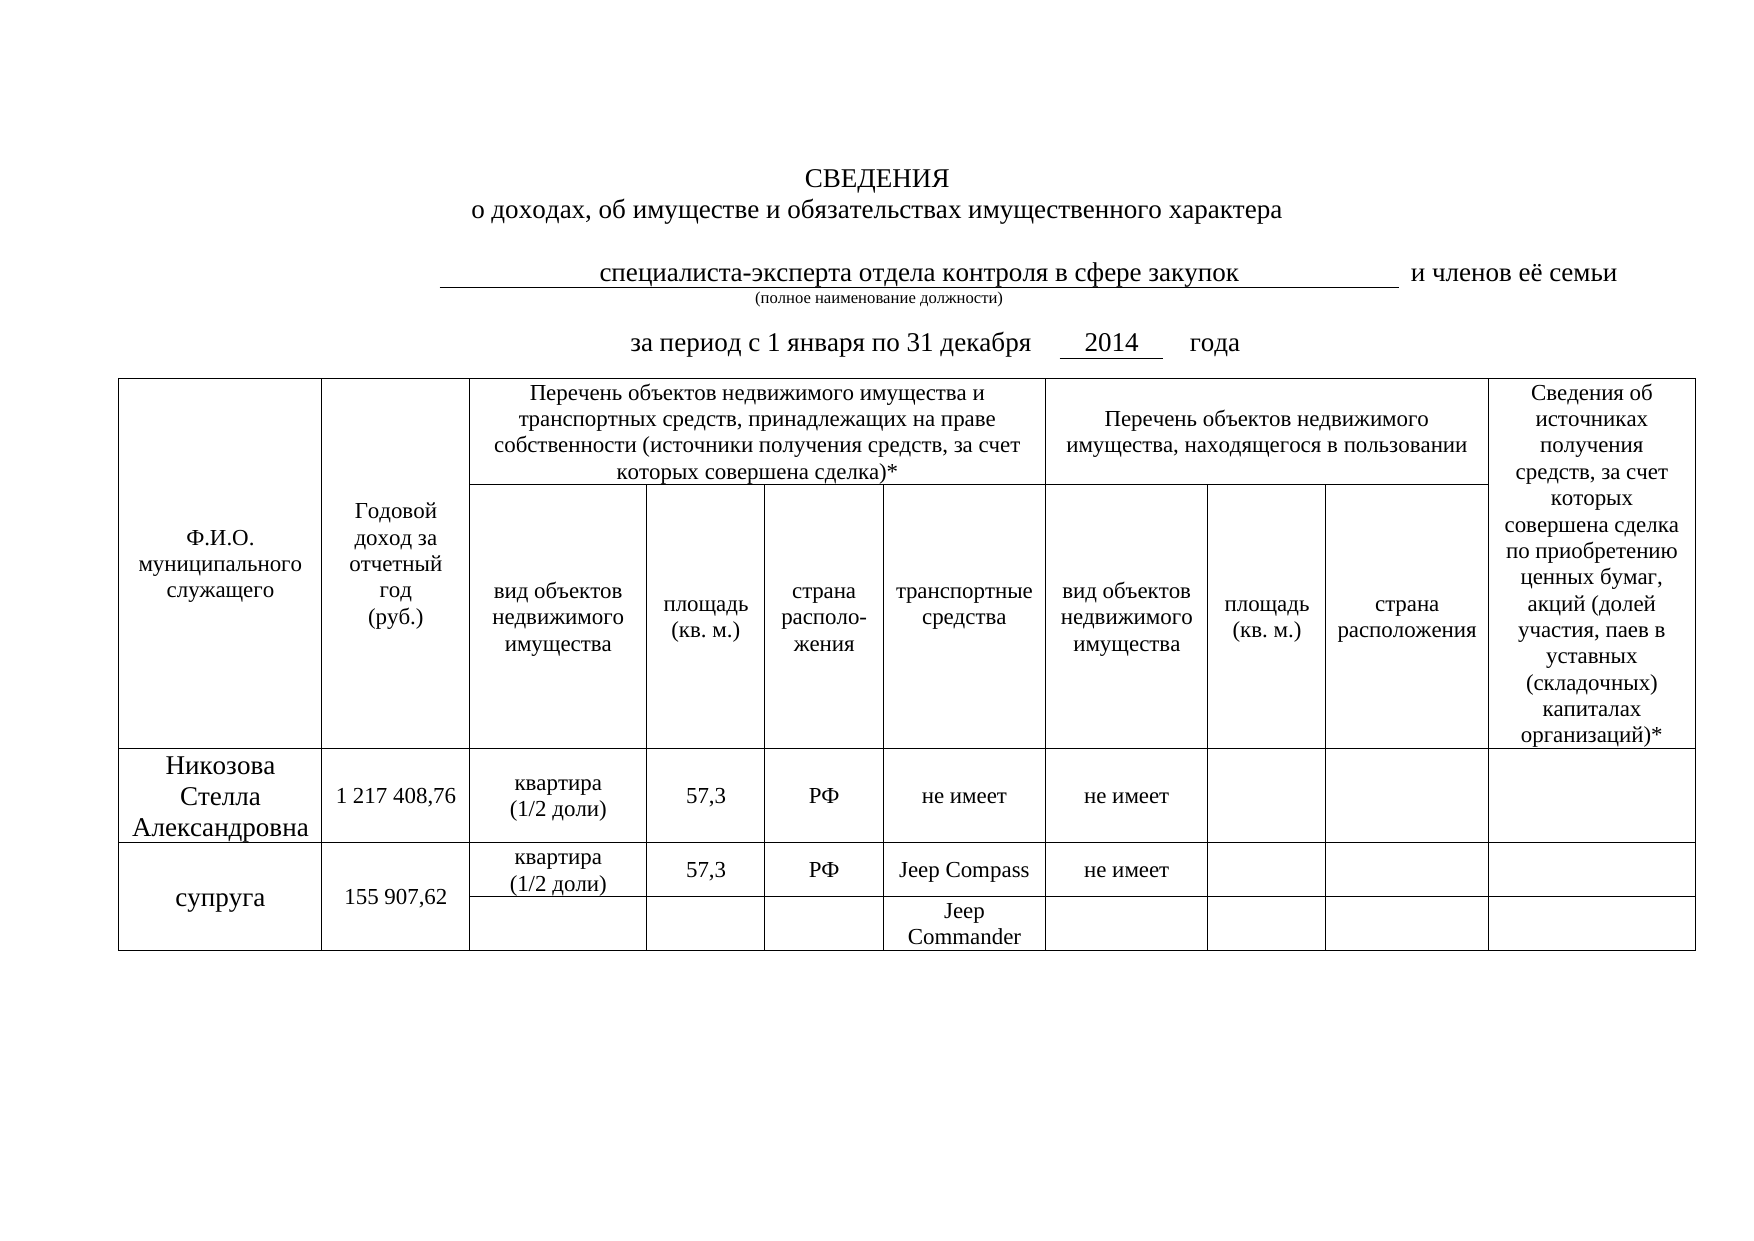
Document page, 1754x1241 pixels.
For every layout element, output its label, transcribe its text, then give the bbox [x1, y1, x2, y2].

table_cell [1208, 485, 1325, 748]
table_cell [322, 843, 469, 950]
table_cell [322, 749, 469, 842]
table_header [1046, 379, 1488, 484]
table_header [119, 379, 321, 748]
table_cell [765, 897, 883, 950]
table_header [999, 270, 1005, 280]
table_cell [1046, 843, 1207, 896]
text о доходах, об имуществе и обязательствах имущественного характера [118, 194, 1636, 225]
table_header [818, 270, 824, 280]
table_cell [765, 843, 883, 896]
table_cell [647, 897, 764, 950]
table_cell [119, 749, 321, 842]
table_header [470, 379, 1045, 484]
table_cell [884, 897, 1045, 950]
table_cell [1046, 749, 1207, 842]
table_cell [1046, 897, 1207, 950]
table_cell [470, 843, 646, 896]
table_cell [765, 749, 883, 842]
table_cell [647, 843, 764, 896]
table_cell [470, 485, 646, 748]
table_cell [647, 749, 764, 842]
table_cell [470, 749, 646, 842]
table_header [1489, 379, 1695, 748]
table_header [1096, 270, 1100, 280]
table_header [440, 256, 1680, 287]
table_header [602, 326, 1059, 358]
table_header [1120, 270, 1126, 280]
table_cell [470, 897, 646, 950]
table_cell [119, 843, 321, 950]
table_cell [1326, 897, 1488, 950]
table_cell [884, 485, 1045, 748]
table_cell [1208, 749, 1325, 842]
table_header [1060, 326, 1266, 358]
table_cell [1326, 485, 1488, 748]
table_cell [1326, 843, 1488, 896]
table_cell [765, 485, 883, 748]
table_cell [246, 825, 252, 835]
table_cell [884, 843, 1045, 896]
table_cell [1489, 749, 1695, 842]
text (полное наименование должности) [118, 288, 1636, 307]
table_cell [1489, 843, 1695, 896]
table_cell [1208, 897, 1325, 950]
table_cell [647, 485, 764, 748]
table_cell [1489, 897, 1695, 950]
text Сведения [118, 162, 1636, 194]
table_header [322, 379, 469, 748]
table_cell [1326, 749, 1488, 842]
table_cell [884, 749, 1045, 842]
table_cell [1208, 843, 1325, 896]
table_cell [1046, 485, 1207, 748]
